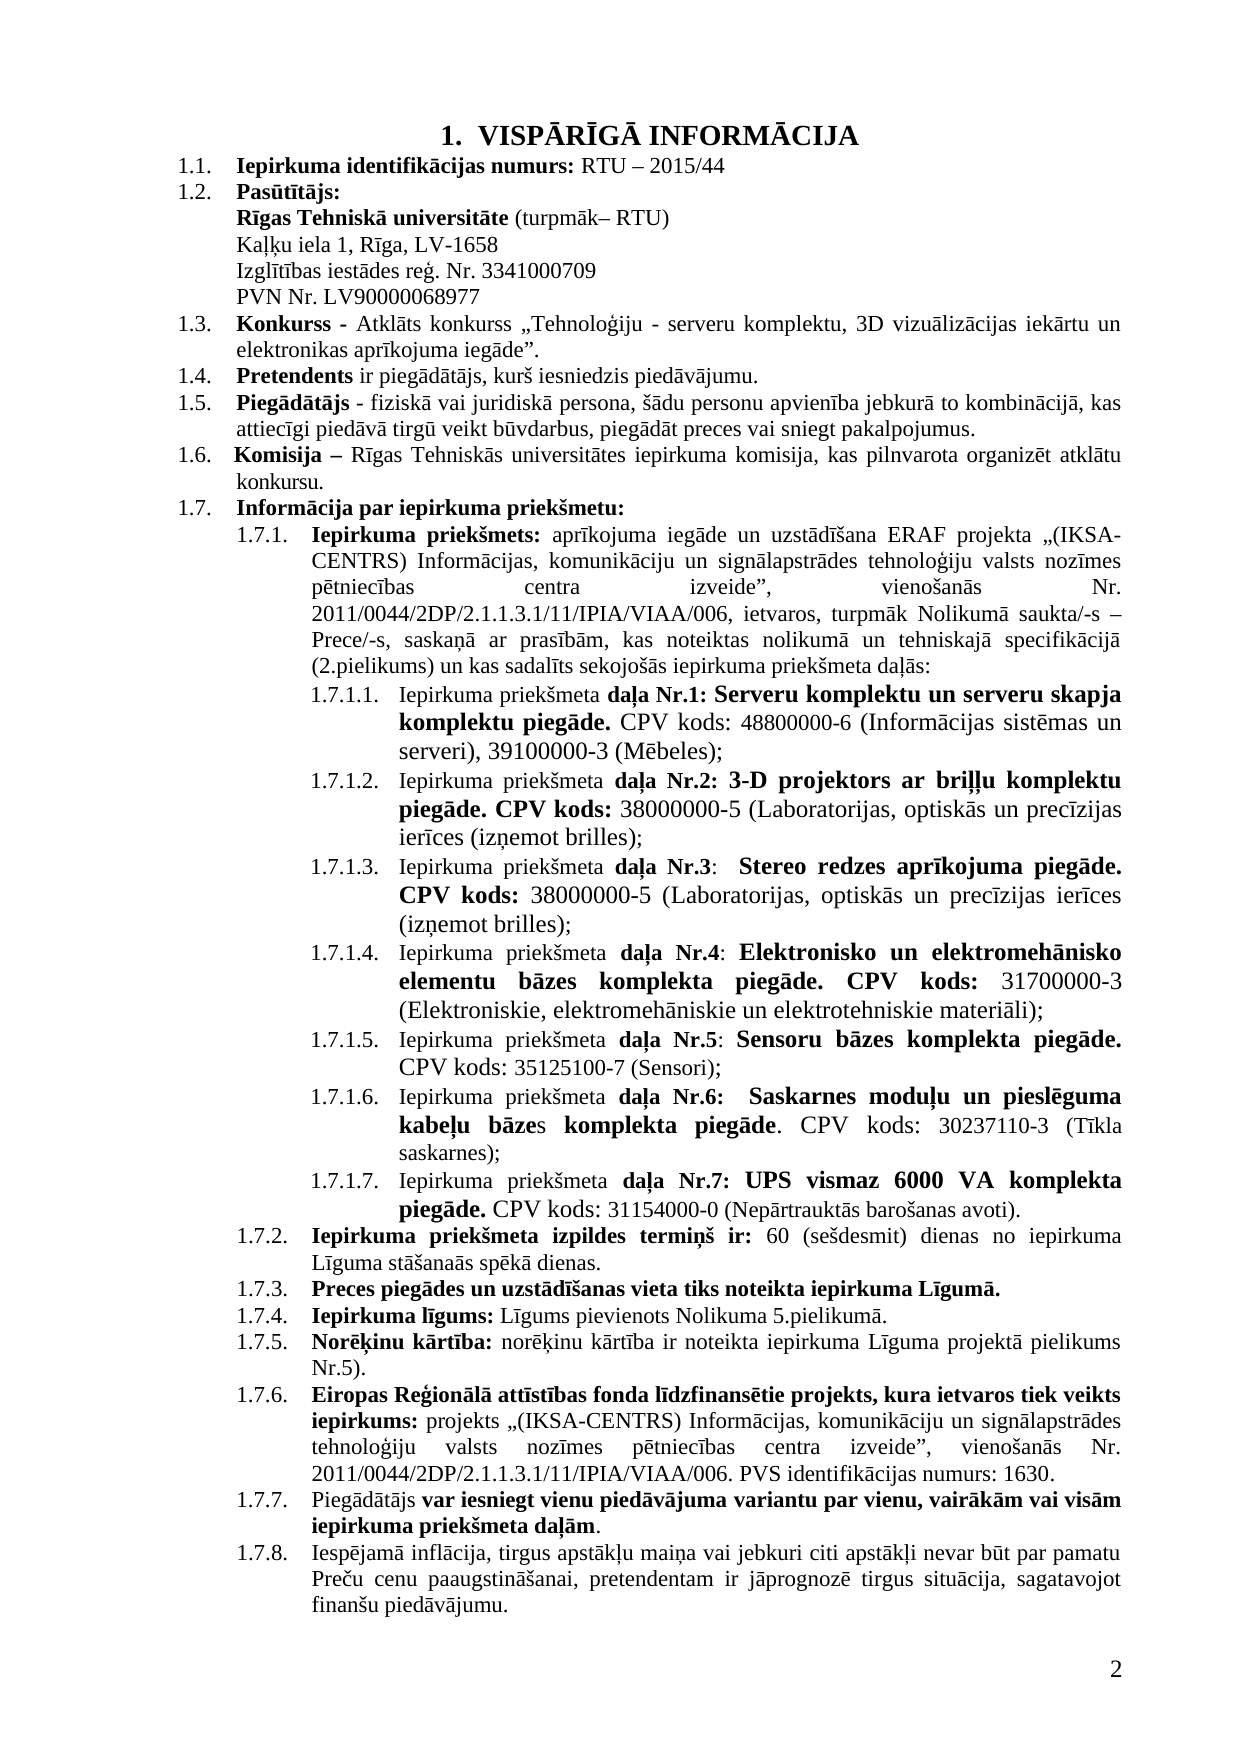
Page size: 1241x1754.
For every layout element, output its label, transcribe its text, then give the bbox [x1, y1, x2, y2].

list Piegādātājs var iesniegt vienu piedāvājuma variantu par vienu, vairākām vai visām iepirkuma priekšmeta daļām. [236, 1486, 1122, 1539]
list Iepirkuma priekšmeta daļa Nr.6: Saskarnes moduļu un pieslēguma kabeļu bāzes komplekta piegāde. CPV kods: 30237110-3 (Tīkla saskarnes); [310, 1081, 1122, 1165]
list Eiropas Reģionālā attīstības fonda līdzfinansētie projekts, kura ietvaros tiek veikts iepirkums: projekts „(IKSA-CENTRS) Informācijas, komunikāciju un signālapstrādes tehnoloģiju valsts nozīmes pētniecības centra izveide”, vienošanās Nr. 2011/0044/2DP/2.1.1.3.1/11/IPIA/VIAA/006. PVS identifikācijas numurs: 1630. [236, 1381, 1122, 1486]
list Iespējamā inflācija, tirgus apstākļu maiņa vai jebkuri citi apstākļi nevar būt par pamatu Preču cenu paaugstināšanai, pretendentam ir jāprognozē tirgus situācija, sagatavojot finanšu piedāvājumu. [236, 1539, 1122, 1618]
text Kaļķu iela 1, Rīga, LV-1658 [236, 231, 1122, 257]
list Iepirkuma priekšmeta daļa Nr.5: Sensoru bāzes komplekta piegāde. CPV kods: 35125100-7 (Sensori); [310, 1024, 1122, 1081]
list Norēķinu kārtība: norēķinu kārtība ir noteikta iepirkuma Līguma projektā pielikums Nr.5). [236, 1328, 1122, 1381]
list Iepirkuma priekšmeta daļa Nr.7: UPS vismaz 6000 VA komplekta piegāde. CPV kods: 31154000-0 (Nepārtrauktās barošanas avoti). [310, 1165, 1122, 1223]
text Izglītības iestādes reģ. Nr. [236, 257, 1122, 283]
list VISPĀRĪGĀ INFORMĀCIJA [177, 118, 1122, 152]
list Piegādātājs - fiziskā vai juridiskā persona, šādu personu apvienība jebkurā to kombinācijā, kas attiecīgi piedāvā tirgū veikt būvdarbus, piegādāt preces vai sniegt pakalpojumus. [177, 389, 1122, 442]
list Komisija – Rīgas Tehniskās universitātes iepirkuma komisija, kas pilnvarota organizēt atklātu konkursu. [177, 442, 1122, 494]
list Iepirkuma priekšmeta daļa Nr.1: Serveru komplektu un serveru skapja komplektu piegāde. CPV kods: 48800000-6 (Informācijas sistēmas un serveri), 39100000-3 (Mēbeles); [310, 679, 1122, 765]
list Iepirkuma līgums: Līgums pievienots Nolikuma 5.pielikumā. [236, 1302, 1122, 1328]
list Iepirkuma priekšmeta daļa Nr.3: Stereo redzes aprīkojuma piegāde. CPV kods: 38000000-5 (Laboratorijas, optiskās un precīzijas ierīces (izņemot brilles); [310, 851, 1122, 937]
list Pretendents ir piegādātājs, kurš iesniedzis piedāvājumu. [177, 362, 1122, 389]
list Preces piegādes un uzstādīšanas vieta tiks noteikta iepirkuma Līgumā. [236, 1275, 1122, 1302]
text Rīgas Tehniskā universitāte (turpmāk– RTU) [236, 204, 1122, 231]
list Iepirkuma priekšmeta izpildes termiņš ir: 60 (sešdesmit) dienas no iepirkuma Līguma stāšanaās spēkā dienas. [236, 1223, 1122, 1275]
list Iepirkuma identifikācijas numurs: RTU – 2015/44 [177, 152, 1122, 178]
list Iepirkuma priekšmeta daļa Nr.2: 3-D projektors ar briļļu komplektu piegāde. CPV kods: 38000000-5 (Laboratorijas, optiskās un precīzijas ierīces (izņemot brilles); [310, 765, 1122, 851]
list Informācija par iepirkuma priekšmetu: [177, 494, 1122, 521]
text PVN Nr. LV [236, 283, 1122, 310]
list Iepirkuma priekšmeta daļa Nr.4: Elektronisko un elektromehānisko elementu bāzes komplekta piegāde. CPV kods: 31700000-3 (Elektroniskie, elektromehāniskie un elektrotehniskie materiāli); [310, 937, 1122, 1024]
list Pasūtītājs: [177, 178, 1122, 204]
list Iepirkuma priekšmets: aprīkojuma iegāde un uzstādīšana ERAF projekta „(IKSA-CENTRS) Informācijas, komunikāciju un signālapstrādes tehnoloģiju valsts nozīmes pētniecības centra izveide”, vienošanās Nr. 2011/0044/2DP/2.1.1.3.1/11/IPIA/VIAA/006, ietvaros, turpmāk Nolikumā saukta/-s – Prece/-s, saskaņā ar prasībām, kas noteiktas nolikumā un tehniskajā specifikācijā (2.pielikums) un kas sadalīts sekojošās iepirkuma priekšmeta daļās: [236, 521, 1122, 679]
list Konkurss - Atklāts konkurss „Tehnoloģiju - serveru komplektu, 3D vizuālizācijas iekārtu un elektronikas aprīkojuma iegāde”. [177, 310, 1122, 362]
